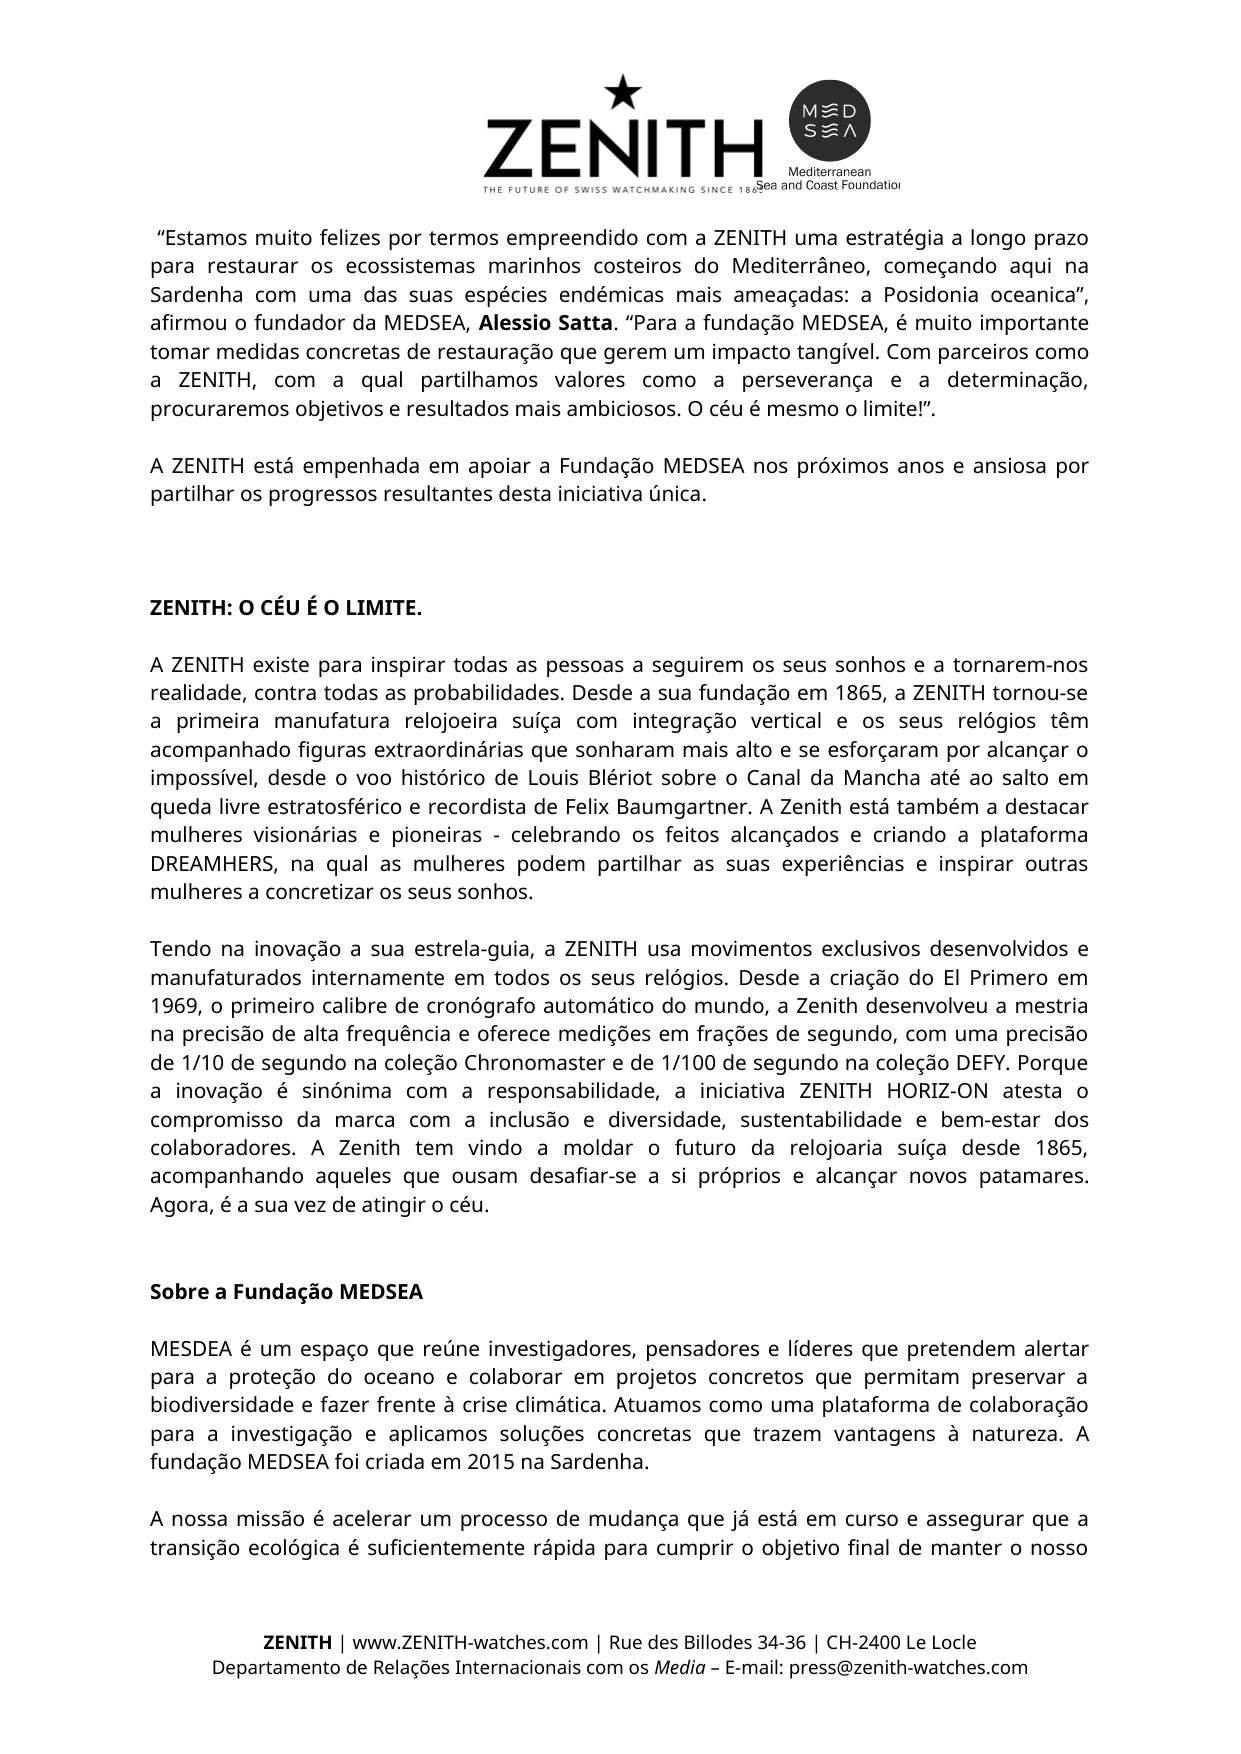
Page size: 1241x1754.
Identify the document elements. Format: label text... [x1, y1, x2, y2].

text ZENITH: O CÉU É O LIMITE. [150, 593, 1090, 621]
text Tendo na inovação a sua estrela-guia, a ZENITH usa movimentos exclusivos desenvolvidos e manufaturados internamente em todos os seus relógios. Desde a criação do El Primero em 1969, o primeiro calibre de cronógrafo automático do mundo, a Zenith desenvolveu a mestria na precisão de alta frequência e oferece medições em frações de segundo, com uma precisão de 1/10 de segundo na coleção Chronomaster e de 1/100 de segundo na coleção DEFY. Porque a inovação é sinónima com a responsabilidade, a iniciativa ZENITH HORIZ-ON atesta o compromisso da marca com a inclusão e diversidade, sustentabilidade e bem-estar dos colaboradores. A Zenith tem vindo a moldar o futuro da relojoaria suíça desde 1865, acompanhando aqueles que ousam desafiar-se a si próprios e alcançar novos patamares. Agora, é a sua vez de atingir o céu. [150, 934, 1090, 1218]
text A ZENITH está empenhada em apoiar a Fundação MEDSEA nos próximos anos e ansiosa por partilhar os progressos resultantes desta iniciativa única. [150, 451, 1090, 508]
text MESDEA é um espaço que reúne investigadores, pensadores e líderes que pretendem alertar para a proteção do oceano e colaborar em projetos concretos que permitam preservar a biodiversidade e fazer frente à crise climática. Atuamos como uma plataforma de colaboração para a investigação e aplicamos soluções concretas que trazem vantagens à natureza. A fundação MEDSEA foi criada em 2015 na Sardenha. [150, 1334, 1090, 1476]
text Sobre a Fundação MEDSEA [150, 1277, 1090, 1305]
picture [483, 70, 901, 196]
text A ZENITH existe para inspirar todas as pessoas a seguirem os seus sonhos e a tornarem-nos realidade, contra todas as probabilidades. Desde a sua fundação em 1865, a ZENITH tornou-se a primeira manufatura relojoeira suíça com integração vertical e os seus relógios têm acompanhado figuras extraordinárias que sonharam mais alto e se esforçaram por alcançar o impossível, desde o voo histórico de Louis Blériot sobre o Canal da Mancha até ao salto em queda livre estratosférico e recordista de Felix Baumgartner. A Zenith está também a destacar mulheres visionárias e pioneiras - celebrando os feitos alcançados e criando a plataforma DREAMHERS, na qual as mulheres podem partilhar as suas experiências e inspirar outras mulheres a concretizar os seus sonhos. [150, 650, 1090, 906]
text “Estamos muito felizes por termos empreendido com a ZENITH uma estratégia a longo prazo para restaurar os ecossistemas marinhos costeiros do Mediterrâneo, começando aqui na Sardenha com uma das suas espécies endémicas mais ameaçadas: a Posidonia oceanica”, afirmou o fundador da MEDSEA, Alessio Satta. “Para a fundação MEDSEA, é muito importante tomar medidas concretas de restauração que gerem um impacto tangível. Com parceiros como a ZENITH, com a qual partilhamos valores como a perseverança e a determinação, procuraremos objetivos e resultados mais ambiciosos. O céu é mesmo o limite!”. [150, 223, 1090, 422]
